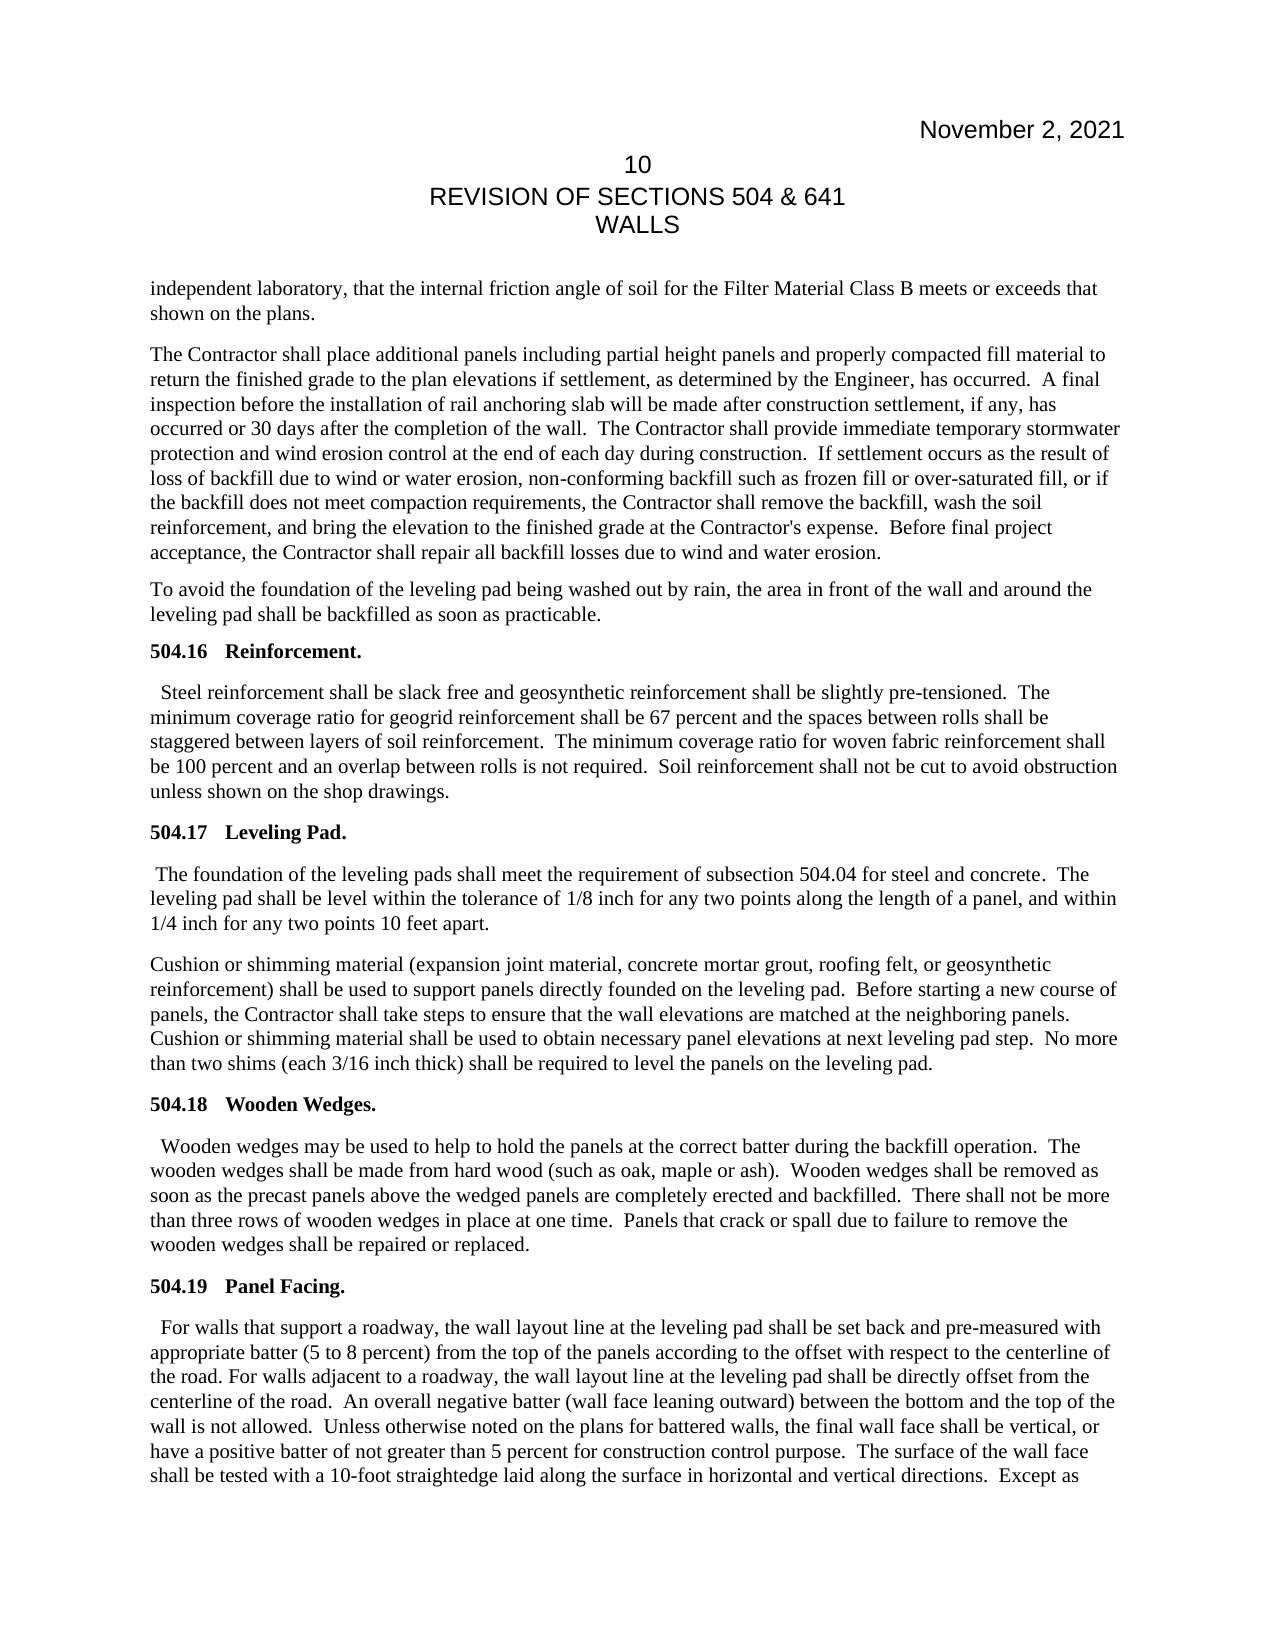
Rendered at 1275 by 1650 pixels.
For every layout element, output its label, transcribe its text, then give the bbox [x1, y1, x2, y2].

text Reinforcement. [150, 639, 1125, 663]
text Panel Facing. [150, 1274, 1125, 1298]
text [150, 1315, 1125, 1487]
text Wooden Wedges. [150, 1092, 1125, 1116]
text To avoid the foundation of the leveling pad being washed out by rain, the area in front of the wall and around the leveling pad shall be backfilled as soon as practicable. [150, 577, 1125, 626]
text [150, 276, 1125, 325]
text The Contractor shall place additional panels including partial height panels and properly compacted fill material to return the finished grade to the plan elevations if settlement, as determined by the Engineer, has occurred. A final inspection before the installation of rail anchoring slab will be made after construction settlement, if any, has occurred or 30 days after the completion of the wall. The Contractor shall provide immediate temporary stormwater protection and wind erosion control at the end of each day during construction. If settlement occurs as the result of loss of backfill due to wind or water erosion, non-conforming backfill such as frozen fill or over-saturated fill, or if the backfill does not meet compaction requirements, the Contractor shall remove the backfill, wash the soil reinforcement, and bring the elevation to the finished grade at the Contractor's expense. Before final project acceptance, the Contractor shall repair all backfill losses due to wind and water erosion. [150, 342, 1125, 564]
text Steel reinforcement shall be slack free and geosynthetic reinforcement shall be slightly pre-tensioned. The minimum coverage ratio for geogrid reinforcement shall be 67 percent and the spaces between rolls shall be staggered between layers of soil reinforcement. The minimum coverage ratio for woven fabric reinforcement shall be 100 percent and an overlap between rolls is not required. Soil reinforcement shall not be cut to avoid obstruction unless shown on the shop drawings. [150, 680, 1125, 803]
text Cushion or shimming material (expansion joint material, concrete mortar grout, roofing felt, or geosynthetic reinforcement) shall be used to support panels directly founded on the leveling pad. Before starting a new course of panels, the Contractor shall take steps to ensure that the wall elevations are matched at the neighboring panels. Cushion or shimming material shall be used to obtain necessary panel elevations at next leveling pad step. No more than two shims (each 3/16 inch thick) shall be required to level the panels on the leveling pad. [150, 952, 1125, 1075]
text Wooden wedges may be used to help to hold the panels at the correct batter during the backfill operation. The wooden wedges shall be made from hard wood (such as oak, maple or ash). Wooden wedges shall be removed as soon as the precast panels above the wedged panels are completely erected and backfilled. There shall not be more than three rows of wooden wedges in place at one time. Panels that crack or spall due to failure to remove the wooden wedges shall be repaired or replaced. [150, 1134, 1125, 1256]
text The foundation of the leveling pads shall meet the requirement of subsection 504.04 for steel and concrete. The leveling pad shall be level within the tolerance of 1/8 inch for any two points along the length of a panel, and within 1/4 inch for any two points 10 feet apart. [150, 861, 1125, 935]
text Leveling Pad. [150, 820, 1125, 844]
